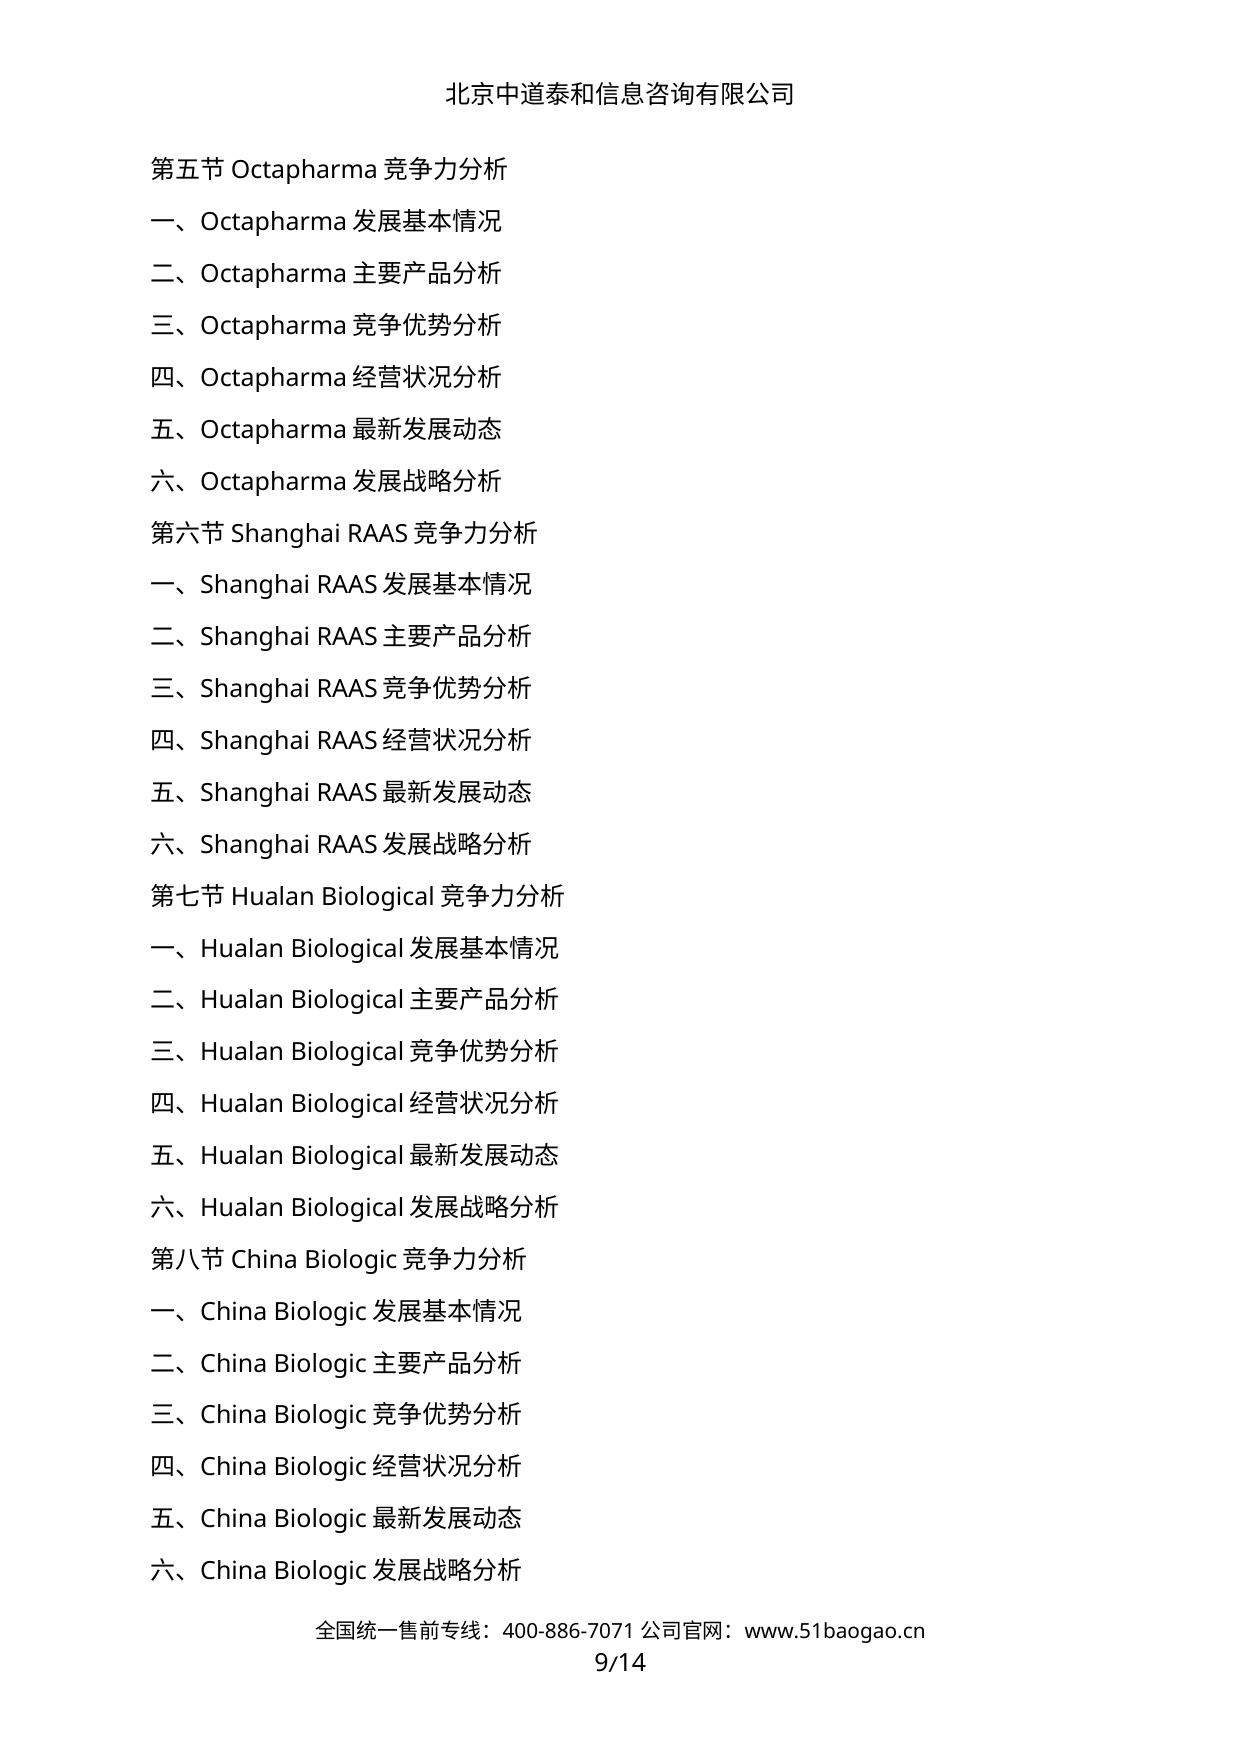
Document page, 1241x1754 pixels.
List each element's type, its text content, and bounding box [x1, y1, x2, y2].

text 三、Hualan Biological竞争优势分析 [150, 1032, 1090, 1068]
text 三、Shanghai RAAS竞争优势分析 [150, 669, 1090, 705]
text 一、Hualan Biological发展基本情况 [150, 928, 1090, 964]
text 四、Hualan Biological经营状况分析 [150, 1084, 1090, 1120]
text 六、China Biologic发展战略分析 [150, 1551, 1090, 1587]
text 五、Octapharma最新发展动态 [150, 409, 1090, 446]
text 二、China Biologic主要产品分析 [150, 1343, 1090, 1379]
text 四、Octapharma经营状况分析 [150, 357, 1090, 394]
text 六、Hualan Biological发展战略分析 [150, 1187, 1090, 1224]
text 三、China Biologic竞争优势分析 [150, 1395, 1090, 1431]
text 四、Shanghai RAAS经营状况分析 [150, 721, 1090, 757]
text 三、Octapharma竞争优势分析 [150, 306, 1090, 342]
text 第七节 Hualan Biological竞争力分析 [150, 876, 1090, 912]
text 二、Octapharma主要产品分析 [150, 254, 1090, 290]
text 五、Hualan Biological最新发展动态 [150, 1136, 1090, 1172]
text 第六节 Shanghai RAAS竞争力分析 [150, 513, 1090, 549]
text 第八节 China Biologic竞争力分析 [150, 1239, 1090, 1276]
text 六、Shanghai RAAS发展战略分析 [150, 824, 1090, 861]
text 一、China Biologic发展基本情况 [150, 1291, 1090, 1327]
text 第五节 Octapharma竞争力分析 [150, 150, 1090, 186]
text 一、Octapharma发展基本情况 [150, 202, 1090, 238]
text 二、Shanghai RAAS主要产品分析 [150, 617, 1090, 653]
text 六、Octapharma发展战略分析 [150, 461, 1090, 497]
text 五、Shanghai RAAS最新发展动态 [150, 772, 1090, 809]
text 五、China Biologic最新发展动态 [150, 1499, 1090, 1535]
text 四、China Biologic经营状况分析 [150, 1447, 1090, 1483]
text 一、Shanghai RAAS发展基本情况 [150, 565, 1090, 601]
text 二、Hualan Biological主要产品分析 [150, 980, 1090, 1016]
